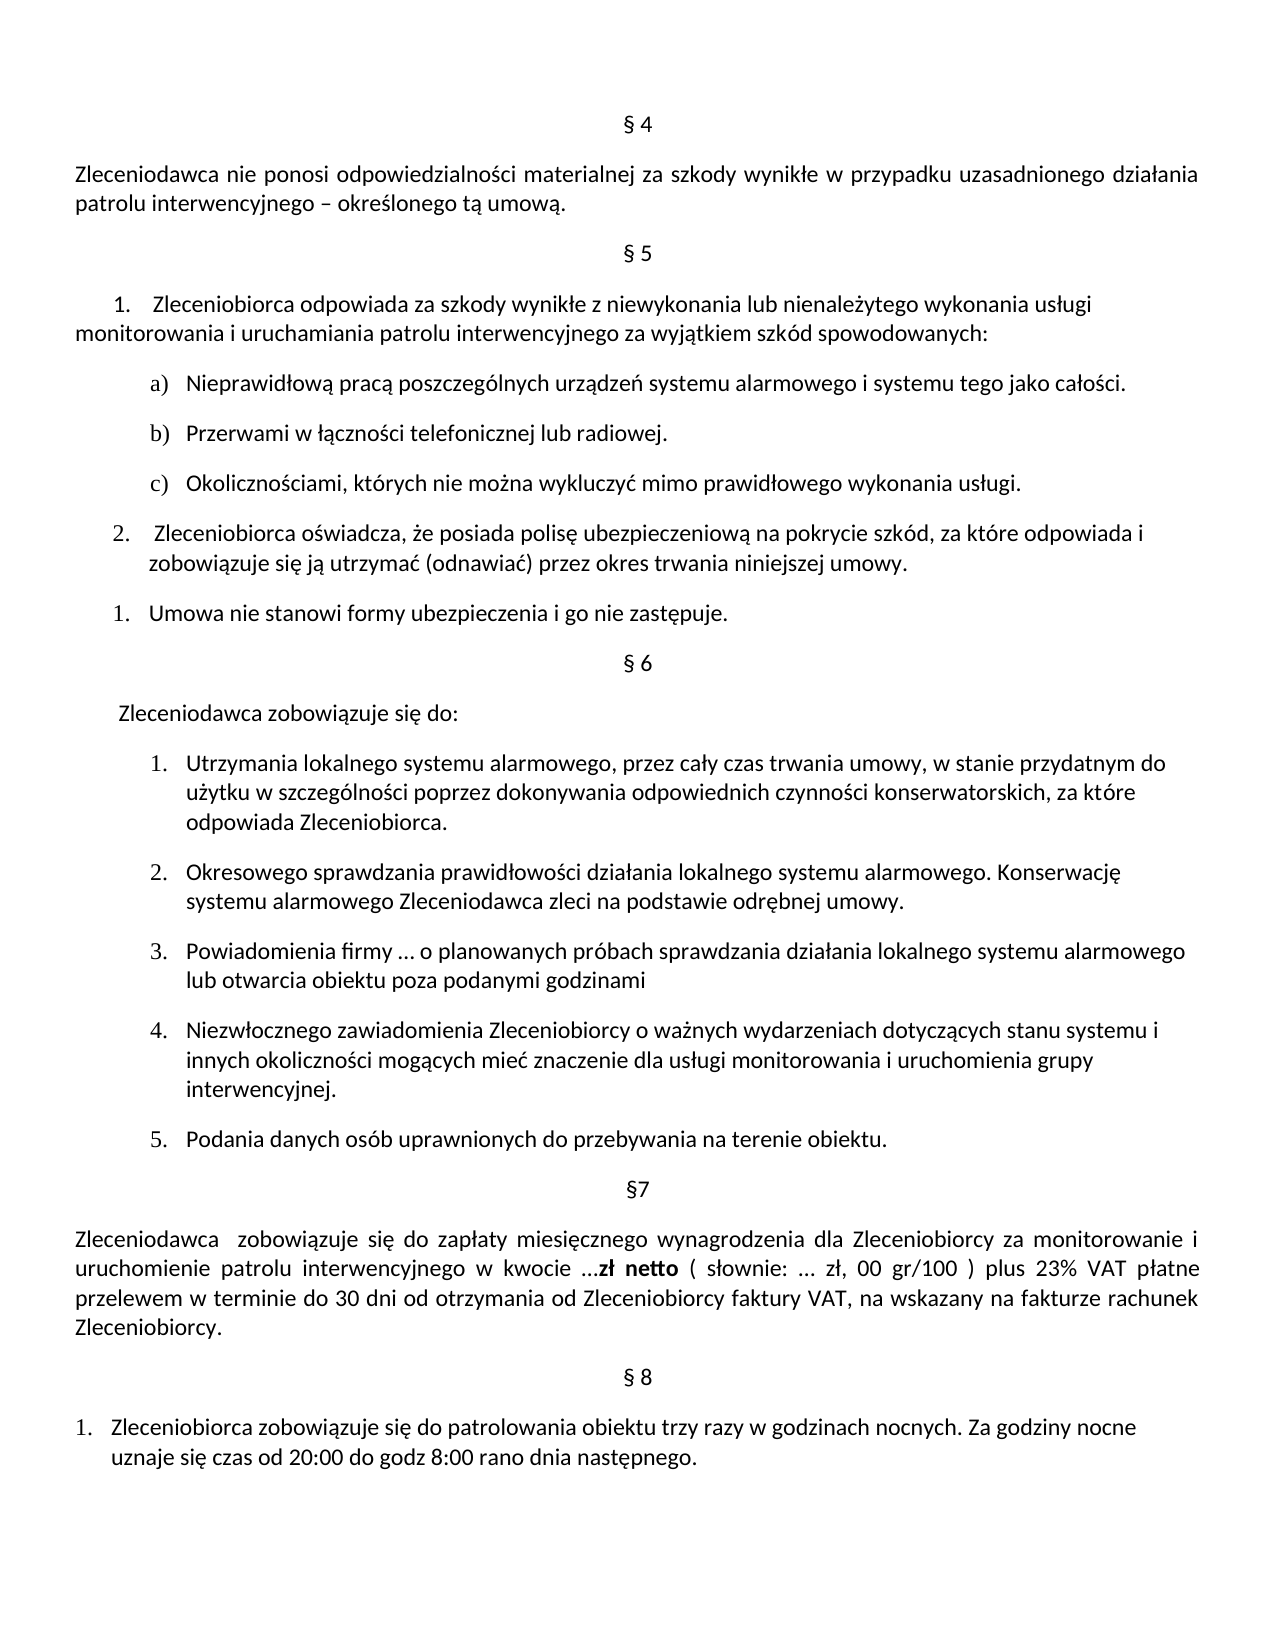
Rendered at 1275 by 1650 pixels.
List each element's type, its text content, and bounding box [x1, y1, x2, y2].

list Zleceniobiorca zobowiązuje się do patrolowania obiektu trzy razy w godzinach nocnych. Za godziny nocne uznaje się czas od 20:00 do godz 8:00 rano dnia następnego. [75, 1412, 1200, 1471]
list Utrzymania lokalnego systemu alarmowego, przez cały czas trwania umowy, w stanie przydatnym do użytku w szczególności poprzez dokonywania odpowiednich czynności konserwatorskich, za które odpowiada Zleceniobiorca. [150, 748, 1200, 836]
text Zleceniodawca nie ponosi odpowiedzialności materialnej za szkody wynikłe w przypadku uzasadnionego działania patrolu interwencyjnego – określonego tą umową. [75, 159, 1200, 218]
text § 5 [75, 238, 1200, 268]
list Nieprawidłową pracą poszczególnych urządzeń systemu alarmowego i systemu tego jako całości. [150, 368, 1200, 397]
list Przerwami w łączności telefonicznej lub radiowej. [150, 418, 1200, 447]
list Okolicznościami, których nie można wykluczyć mimo prawidłowego wykonania usługi. [150, 468, 1200, 497]
list Niezwłocznego zawiadomienia Zleceniobiorcy o ważnych wydarzeniach dotyczących stanu systemu i innych okoliczności mogących mieć znaczenie dla usługi monitorowania i uruchomienia grupy interwencyjnej. [150, 1015, 1200, 1103]
text § 8 [75, 1362, 1200, 1391]
text § 4 [75, 109, 1200, 138]
text 1. Zleceniobiorca odpowiada za szkody wynikłe z niewykonania lub nienależytego wykonania usługi monitorowania i uruchamiania patrolu interwencyjnego za wyjątkiem szkód spowodowanych: [75, 289, 1200, 347]
text Zleceniodawca zobowiązuje się do: [75, 698, 1200, 727]
list Okresowego sprawdzania prawidłowości działania lokalnego systemu alarmowego. Konserwację systemu alarmowego Zleceniodawca zleci na podstawie odrębnej umowy. [150, 857, 1200, 915]
list Umowa nie stanowi formy ubezpieczenia i go nie zastępuje. [112, 598, 1200, 627]
list Zleceniobiorca oświadcza, że posiada polisę ubezpieczeniową na pokrycie szkód, za które odpowiada i zobowiązuje się ją utrzymać (odnawiać) przez okres trwania niniejszej umowy. [112, 518, 1200, 577]
text Zleceniodawca zobowiązuje się do zapłaty miesięcznego wynagrodzenia dla Zleceniobiorcy za monitorowanie i uruchomienie patrolu interwencyjnego w kwocie …zł netto ( słownie: … zł, 00 gr/100 ) plus 23% VAT płatne przelewem w terminie do 30 dni od otrzymania od Zleceniobiorcy faktury VAT, na wskazany na fakturze rachunek Zleceniobiorcy. [75, 1224, 1200, 1341]
list Powiadomienia firmy … o planowanych próbach sprawdzania działania lokalnego systemu alarmowego lub otwarcia obiektu poza podanymi godzinami [150, 936, 1200, 994]
text § 6 [75, 648, 1200, 677]
list Podania danych osób uprawnionych do przebywania na terenie obiektu. [150, 1124, 1200, 1153]
text §7 [75, 1174, 1200, 1203]
